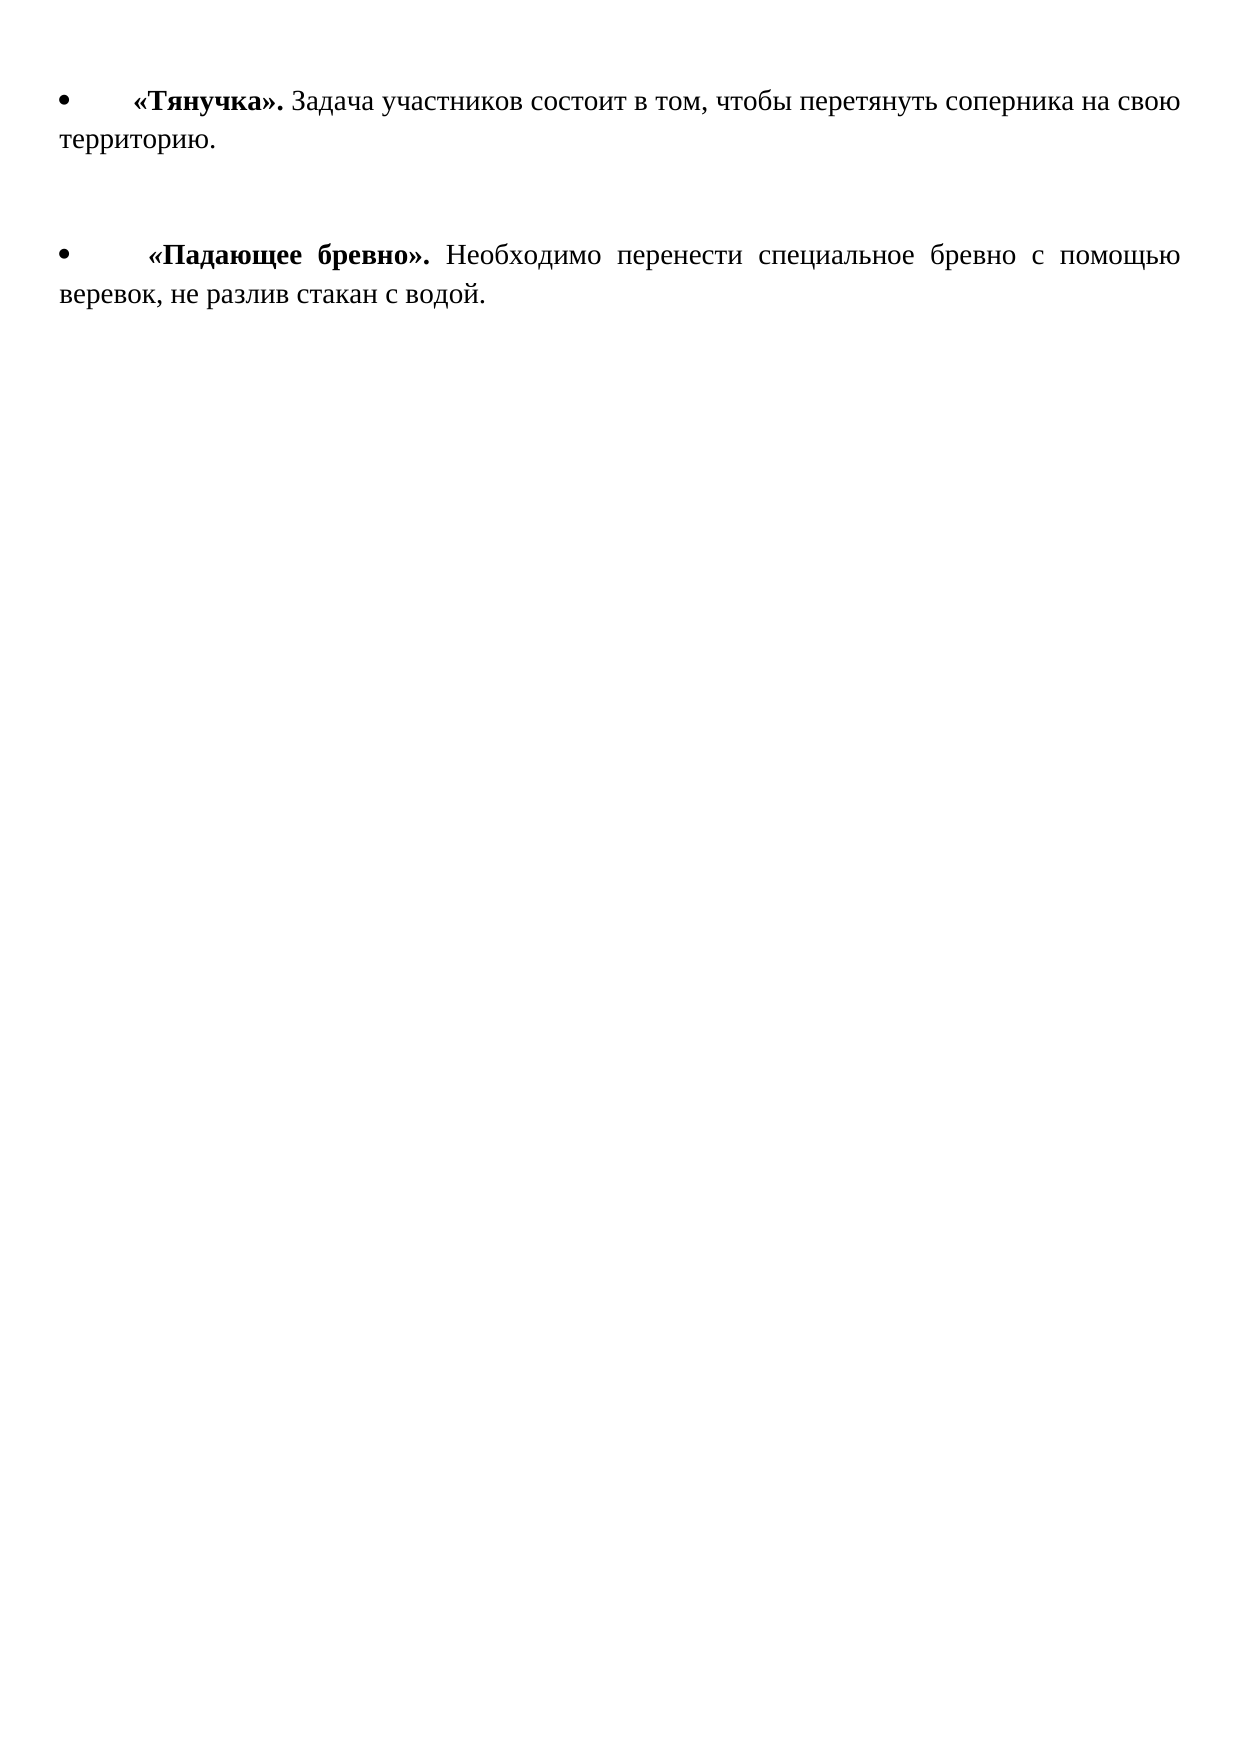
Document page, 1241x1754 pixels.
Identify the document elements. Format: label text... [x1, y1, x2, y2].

list «Тянучка». Задача участников состоит в том, чтобы перетянуть соперника на свою территорию. [59, 83, 1181, 155]
list «Падающее бревно». Необходимо перенести специальное бревно с помощью веревок, не разлив стакан с водой. [59, 237, 1181, 309]
